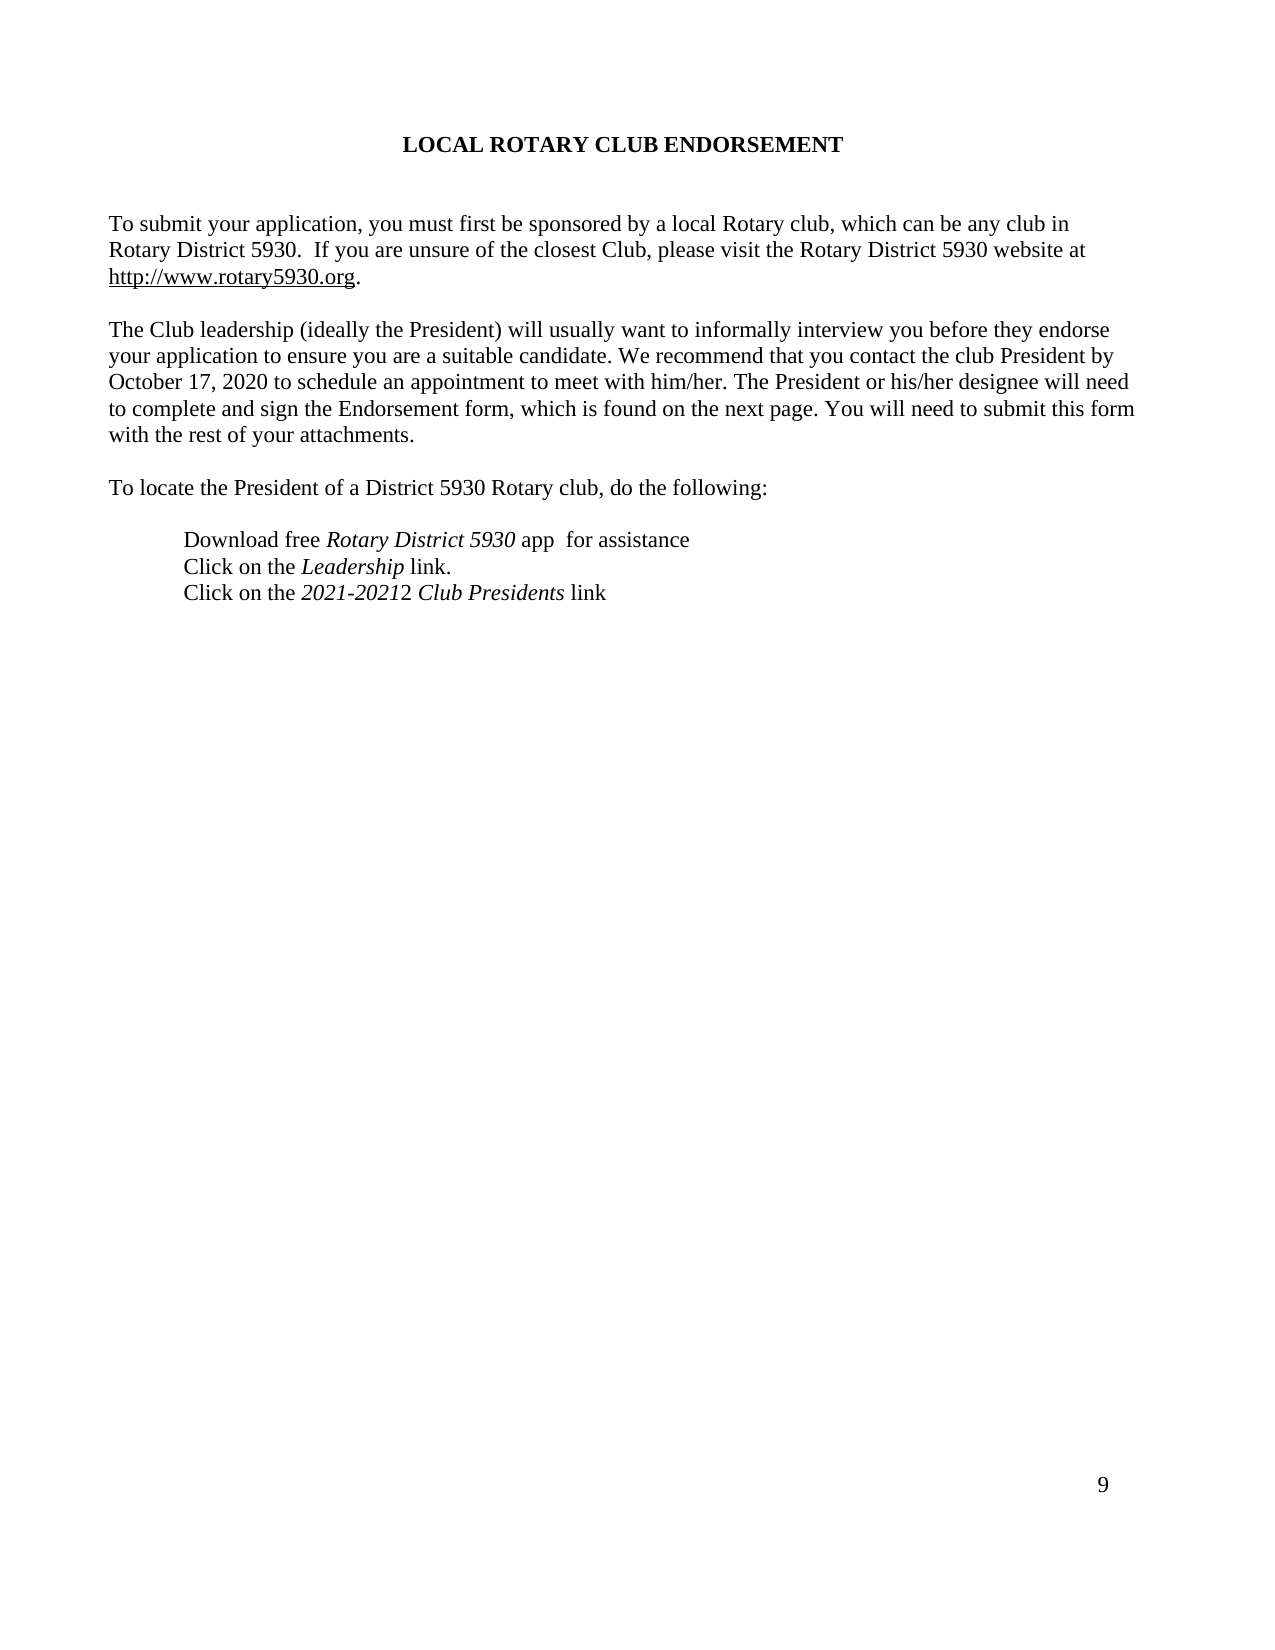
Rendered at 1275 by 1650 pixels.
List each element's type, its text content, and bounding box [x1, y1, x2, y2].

text Click on the Leadership link. [183, 553, 1137, 579]
text To submit your application, you must first be sponsored by a local Rotary club, which can be any club in Rotary District 5930. If you are unsure of the closest Club, please visit the Rotary District 5930 website at http://www.rotary5930.org. [108, 210, 1137, 289]
text Download free Rotary District 5930 app for assistance [183, 526, 1137, 553]
text The Club leadership (ideally the President) will usually want to informally interview you before they endorse your application to ensure you are a suitable candidate. We recommend that you contact the club President by October 17, 2020 to schedule an appointment to meet with him/her. The President or his/her designee will need to complete and sign the Endorsement form, which is found on the next page. You will need to submit this form with the rest of your attachments. [108, 316, 1137, 447]
text LOCAL ROTARY CLUB ENDORSEMENT [108, 131, 1137, 157]
text Click on the 2021-20212 Club Presidents link [183, 579, 1137, 606]
text To locate the President of a District 5930 Rotary club, do the following: [108, 474, 1137, 500]
